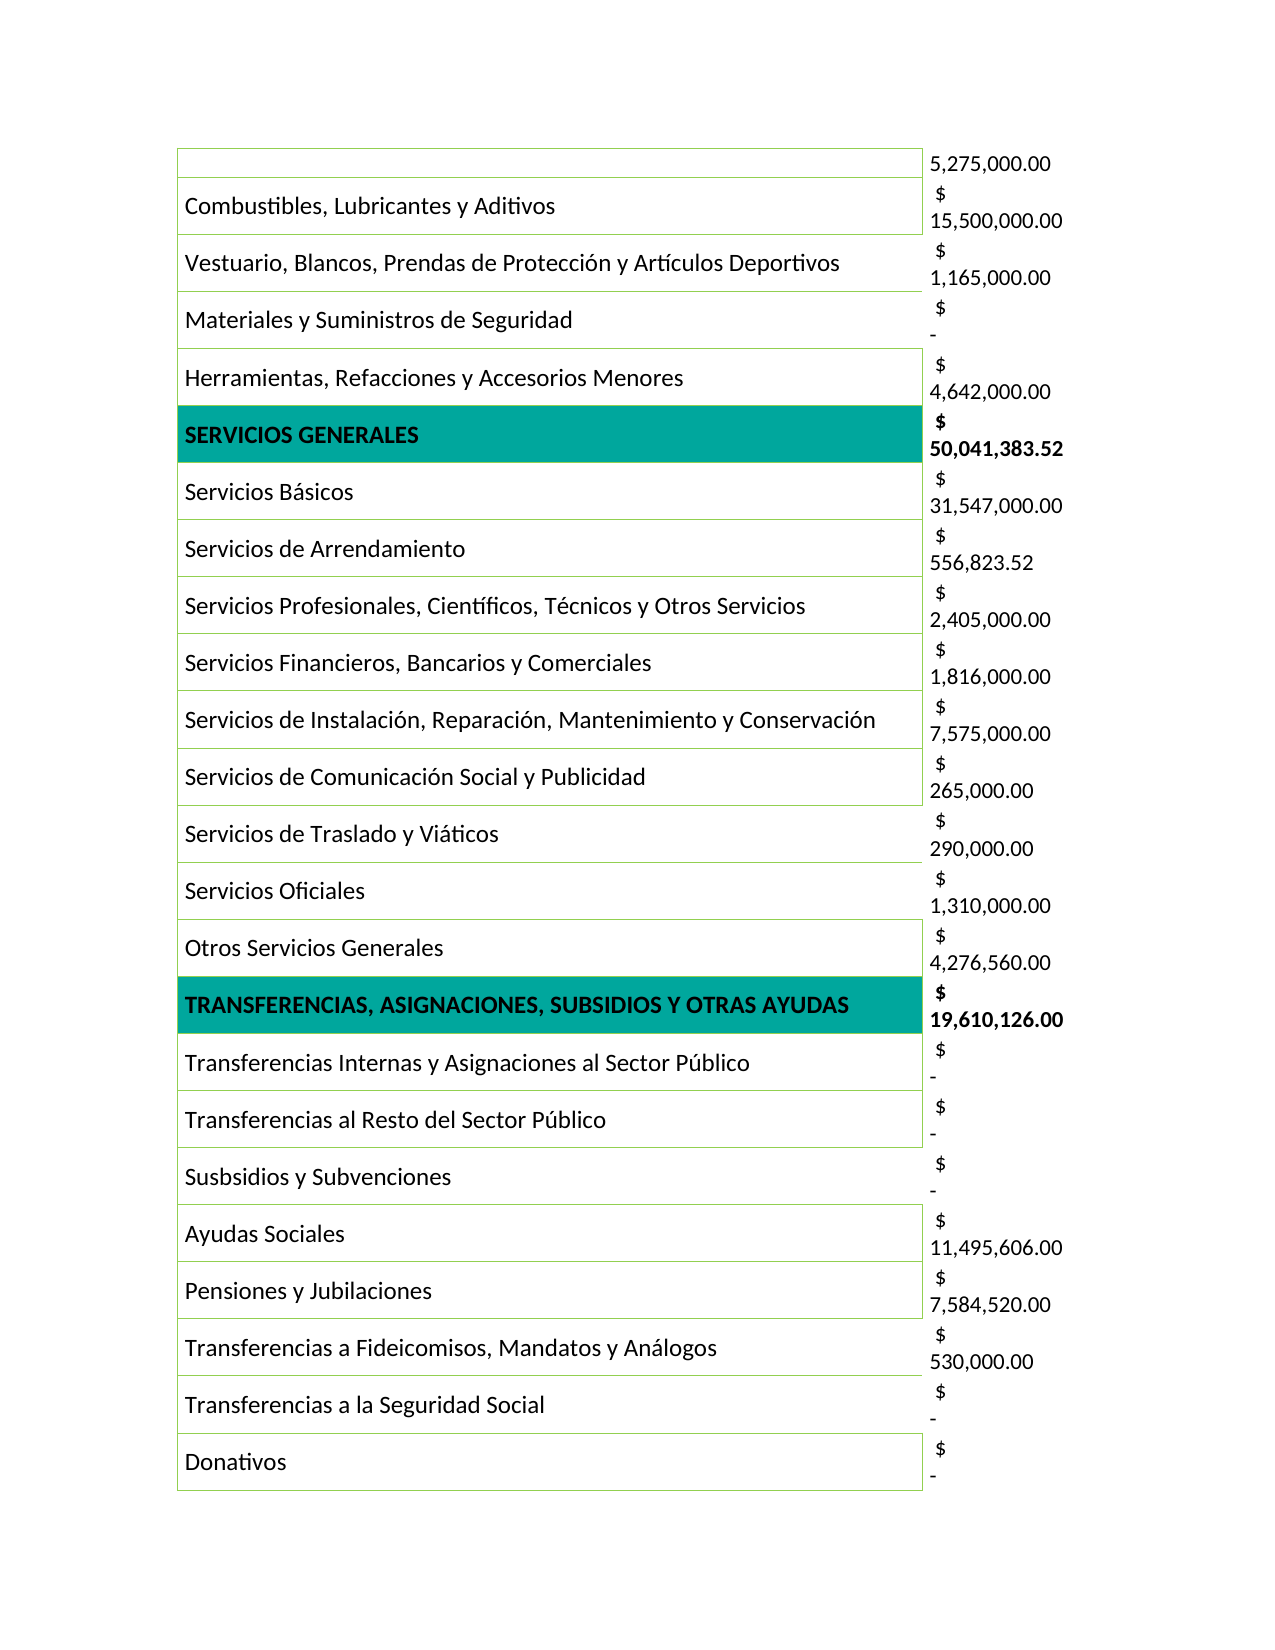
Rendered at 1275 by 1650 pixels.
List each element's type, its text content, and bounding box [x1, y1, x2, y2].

table_cell Servicios Financieros, Bancarios y Comerciales [178, 634, 922, 690]
table_cell Vestuario, Blancos, Prendas de Protección y Artículos Deportivos [178, 235, 922, 291]
table_cell $ 50,041,383.52 [923, 405, 1098, 462]
table_cell Servicios Profesionales, Científicos, Técnicos y Otros Servicios [178, 577, 922, 633]
table_cell Servicios de Arrendamiento [178, 520, 922, 576]
table_cell Pensiones y Jubilaciones [178, 1262, 922, 1318]
table_cell $ 31,547,000.00 [923, 462, 1098, 519]
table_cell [178, 149, 922, 177]
table_cell Ayudas Sociales [178, 1205, 922, 1261]
table_cell $ 556,823.52 [923, 519, 1098, 576]
table_cell $ - [922, 1375, 1098, 1432]
table_cell $ 1,816,000.00 [923, 633, 1098, 690]
table_cell $ 11,495,606.00 [923, 1204, 1098, 1261]
table_cell $ 265,000.00 [923, 748, 1098, 804]
table_cell Servicios de Traslado y Viáticos [178, 806, 922, 862]
table_cell Transferencias a la Seguridad Social [178, 1376, 922, 1432]
table_cell $ 2,405,000.00 [923, 576, 1098, 633]
table_cell $ - [923, 1033, 1098, 1090]
table_cell $ 19,610,126.00 [923, 976, 1098, 1033]
table_cell Herramientas, Refacciones y Accesorios Menores [178, 349, 922, 405]
table_cell Transferencias a Fideicomisos, Mandatos y Análogos [178, 1319, 922, 1375]
table_cell $ 7,575,000.00 [923, 690, 1098, 747]
table_cell $ 5,275,000.00 [923, 148, 1098, 177]
table_cell Susbsidios y Subvenciones [178, 1148, 922, 1204]
table_cell Servicios de Instalación, Reparación, Mantenimiento y Conservación [178, 691, 922, 747]
table_cell Servicios Oficiales [178, 863, 922, 919]
table_cell $ 290,000.00 [922, 805, 1098, 862]
table_cell Otros Servicios Generales [178, 920, 922, 976]
table_cell $ - [922, 291, 1098, 348]
table_cell Donativos [178, 1434, 922, 1489]
table_cell Servicios de Comunicación Social y Publicidad [178, 749, 922, 804]
table_cell $ - [922, 1147, 1098, 1204]
table_cell $ - [923, 1433, 1098, 1489]
table_cell Servicios Básicos [178, 463, 922, 519]
table_cell $ 1,165,000.00 [922, 234, 1098, 291]
table_cell Transferencias al Resto del Sector Público [178, 1091, 922, 1147]
table_cell Combustibles, Lubricantes y Aditivos [178, 178, 922, 234]
table_cell $ 1,310,000.00 [922, 862, 1098, 919]
table_cell $ 15,500,000.00 [923, 177, 1098, 234]
table_cell TRANSFERENCIAS, ASIGNACIONES, SUBSIDIOS Y OTRAS AYUDAS [178, 977, 922, 1033]
table_cell Materiales y Suministros de Seguridad [178, 292, 922, 348]
table_cell $ 4,276,560.00 [923, 919, 1098, 976]
table_cell $ 530,000.00 [922, 1318, 1098, 1375]
table_cell SERVICIOS GENERALES [178, 406, 922, 462]
table_cell Transferencias Internas y Asignaciones al Sector Público [178, 1034, 922, 1090]
table_cell $ - [923, 1090, 1098, 1147]
table_cell $ 7,584,520.00 [923, 1261, 1098, 1318]
table_cell $ 4,642,000.00 [923, 348, 1098, 405]
